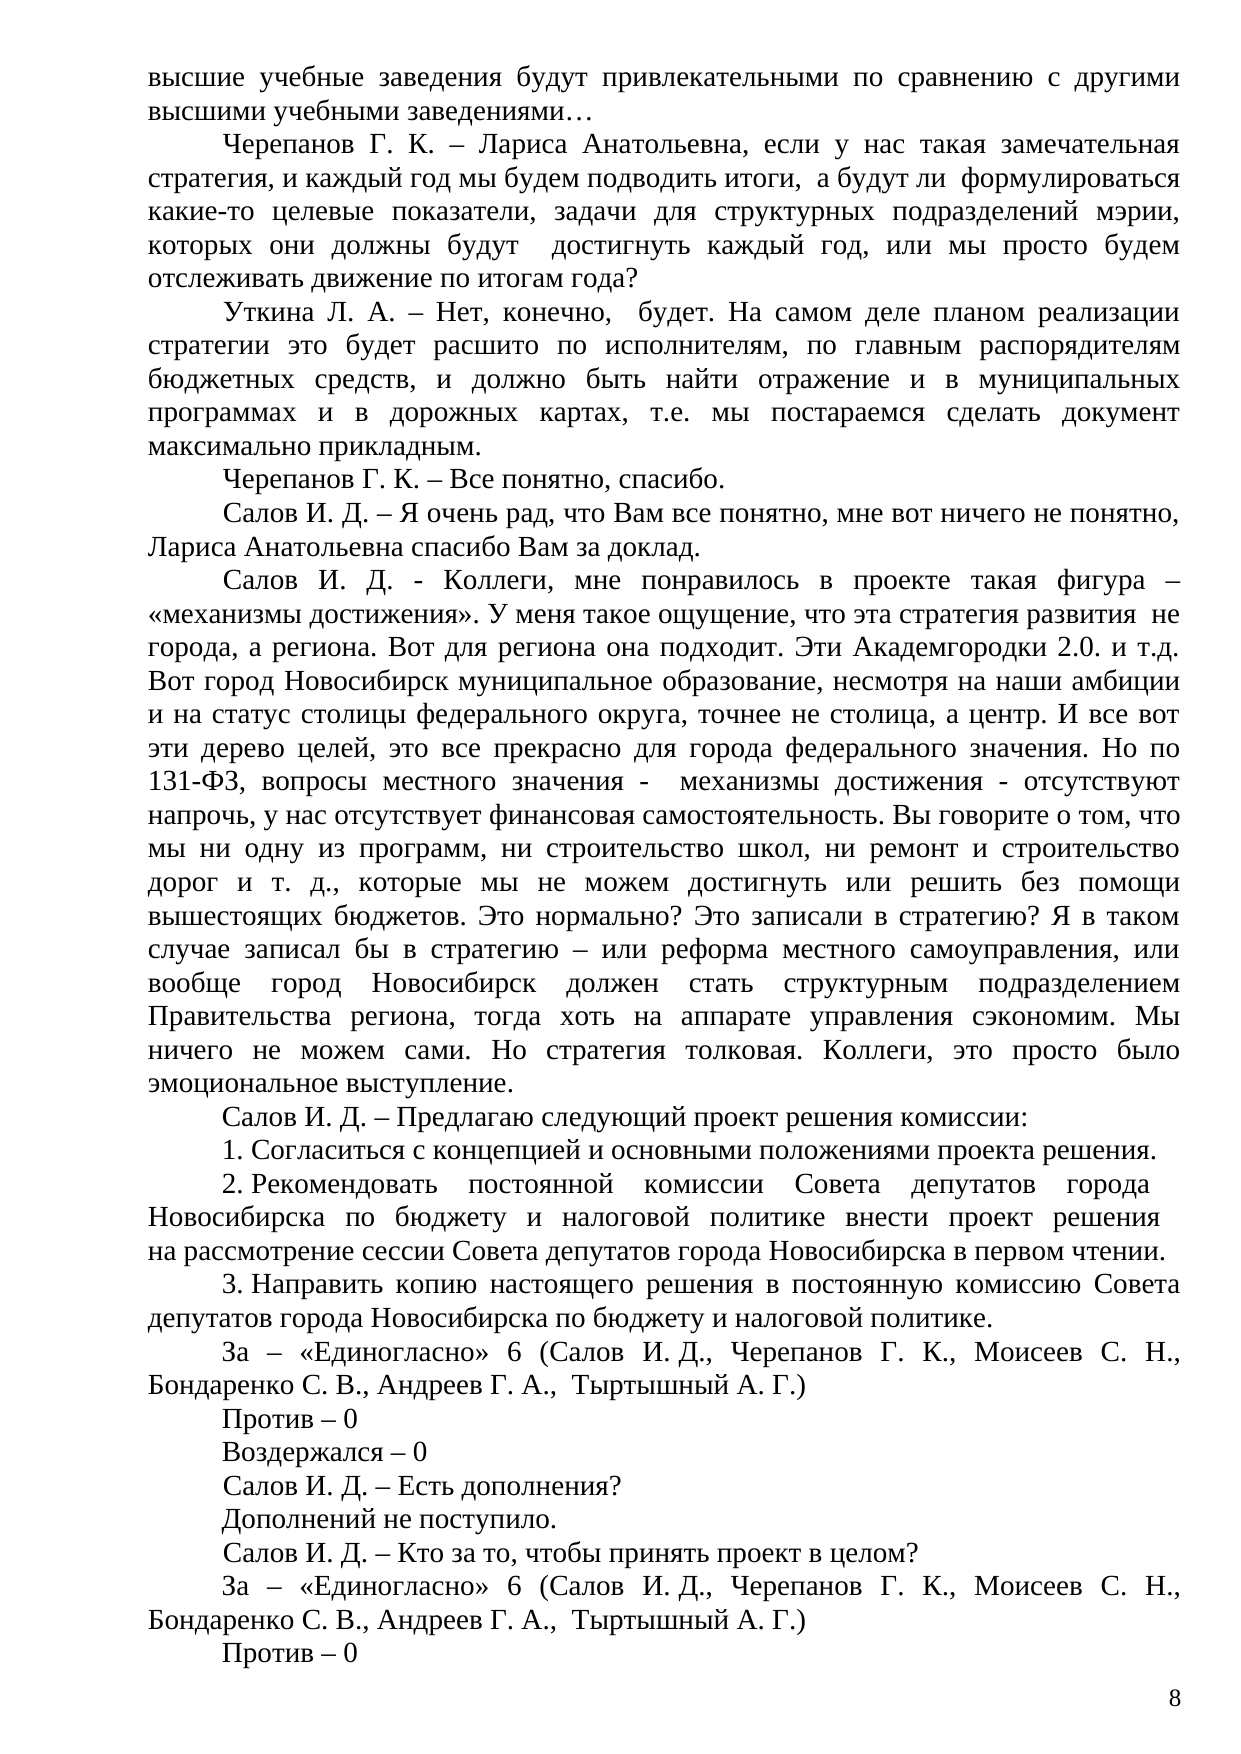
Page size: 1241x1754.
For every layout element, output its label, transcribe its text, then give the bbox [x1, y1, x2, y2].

text Салов И. Д. – Есть дополнения? [148, 1468, 1181, 1501]
text Против – 0 [148, 1636, 1181, 1669]
text За – «Единогласно» 6 (Салов И. Д., Черепанов Г. К., Моисеев С. Н., Бондаренко С. В., Андреев Г. А., Тыртышный А. Г.) [148, 1568, 1181, 1636]
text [148, 59, 1181, 126]
text За – «Единогласно» 6 (Салов И. Д., Черепанов Г. К., Моисеев С. Н., Бондаренко С. В., Андреев Г. А., Тыртышный А. Г.) [148, 1334, 1181, 1401]
text Салов И. Д. – Кто за то, чтобы принять проект в целом? [148, 1535, 1181, 1568]
text Уткина Л. А. – Нет, конечно, будет. На самом деле планом реализации стратегии это будет расшито по исполнителям, по главным распорядителям бюджетных средств, и должно быть найти отражение и в муниципальных программах и в дорожных картах, т.е. мы постараемся сделать документ максимально прикладным. [148, 294, 1181, 462]
text Салов И. Д. - Коллеги, мне понравилось в проекте такая фигура – «механизмы достижения». У меня такое ощущение, что эта стратегия развития не города, а региона. Вот для региона она подходит. Эти Академгородки 2.0. и т.д. Вот город Новосибирск муниципальное образование, несмотря на наши амбиции и на статус столицы федерального округа, точнее не столица, а центр. И все вот эти дерево целей, это все прекрасно для города федерального значения. Но по 131-ФЗ, вопросы местного значения - механизмы достижения - отсутствуют напрочь, у нас отсутствует финансовая самостоятельность. Вы говорите о том, что мы ни одну из программ, ни строительство школ, ни ремонт и строительство дорог и т. д., которые мы не можем достигнуть или решить без помощи вышестоящих бюджетов. Это нормально? Это записали в стратегию? Я в таком случае записал бы в стратегию – или реформа местного самоуправления, или вообще город Новосибирск должен стать структурным подразделением Правительства региона, тогда хоть на аппарате управления сэкономим. Мы ничего не можем сами. Но стратегия толковая. Коллеги, это просто было эмоциональное выступление. [148, 562, 1181, 1099]
text Воздержался – 0 [148, 1434, 1181, 1468]
text Черепанов Г. К. – Лариса Анатольевна, если у нас такая замечательная стратегия, и каждый год мы будем подводить итоги, а будут ли формулироваться какие-то целевые показатели, задачи для структурных подразделений мэрии, которых они должны будут достигнуть каждый год, или мы просто будем отслеживать движение по итогам года? [148, 126, 1181, 294]
text 2. Рекомендовать постоянной комиссии Совета депутатов города Новосибирска по бюджету и налоговой политике внести проект решения на рассмотрение сессии Совета депутатов города Новосибирска в первом чтении. [148, 1166, 1181, 1267]
text 3. Направить копию настоящего решения в постоянную комиссию Совета депутатов города Новосибирска по бюджету и налоговой политике. [148, 1267, 1181, 1334]
text Салов И. Д. – Я очень рад, что Вам все понятно, мне вот ничего не понятно, Лариса Анатольевна спасибо Вам за доклад. [148, 495, 1181, 562]
text Дополнений не поступило. [148, 1501, 1181, 1535]
text 1. Согласиться с концепцией и основными положениями проекта решения. [148, 1132, 1181, 1166]
text Салов И. Д. – Предлагаю следующий проект решения комиссии: [148, 1099, 1181, 1132]
text Черепанов Г. К. – Все понятно, спасибо. [148, 462, 1181, 495]
text Против – 0 [148, 1401, 1181, 1434]
